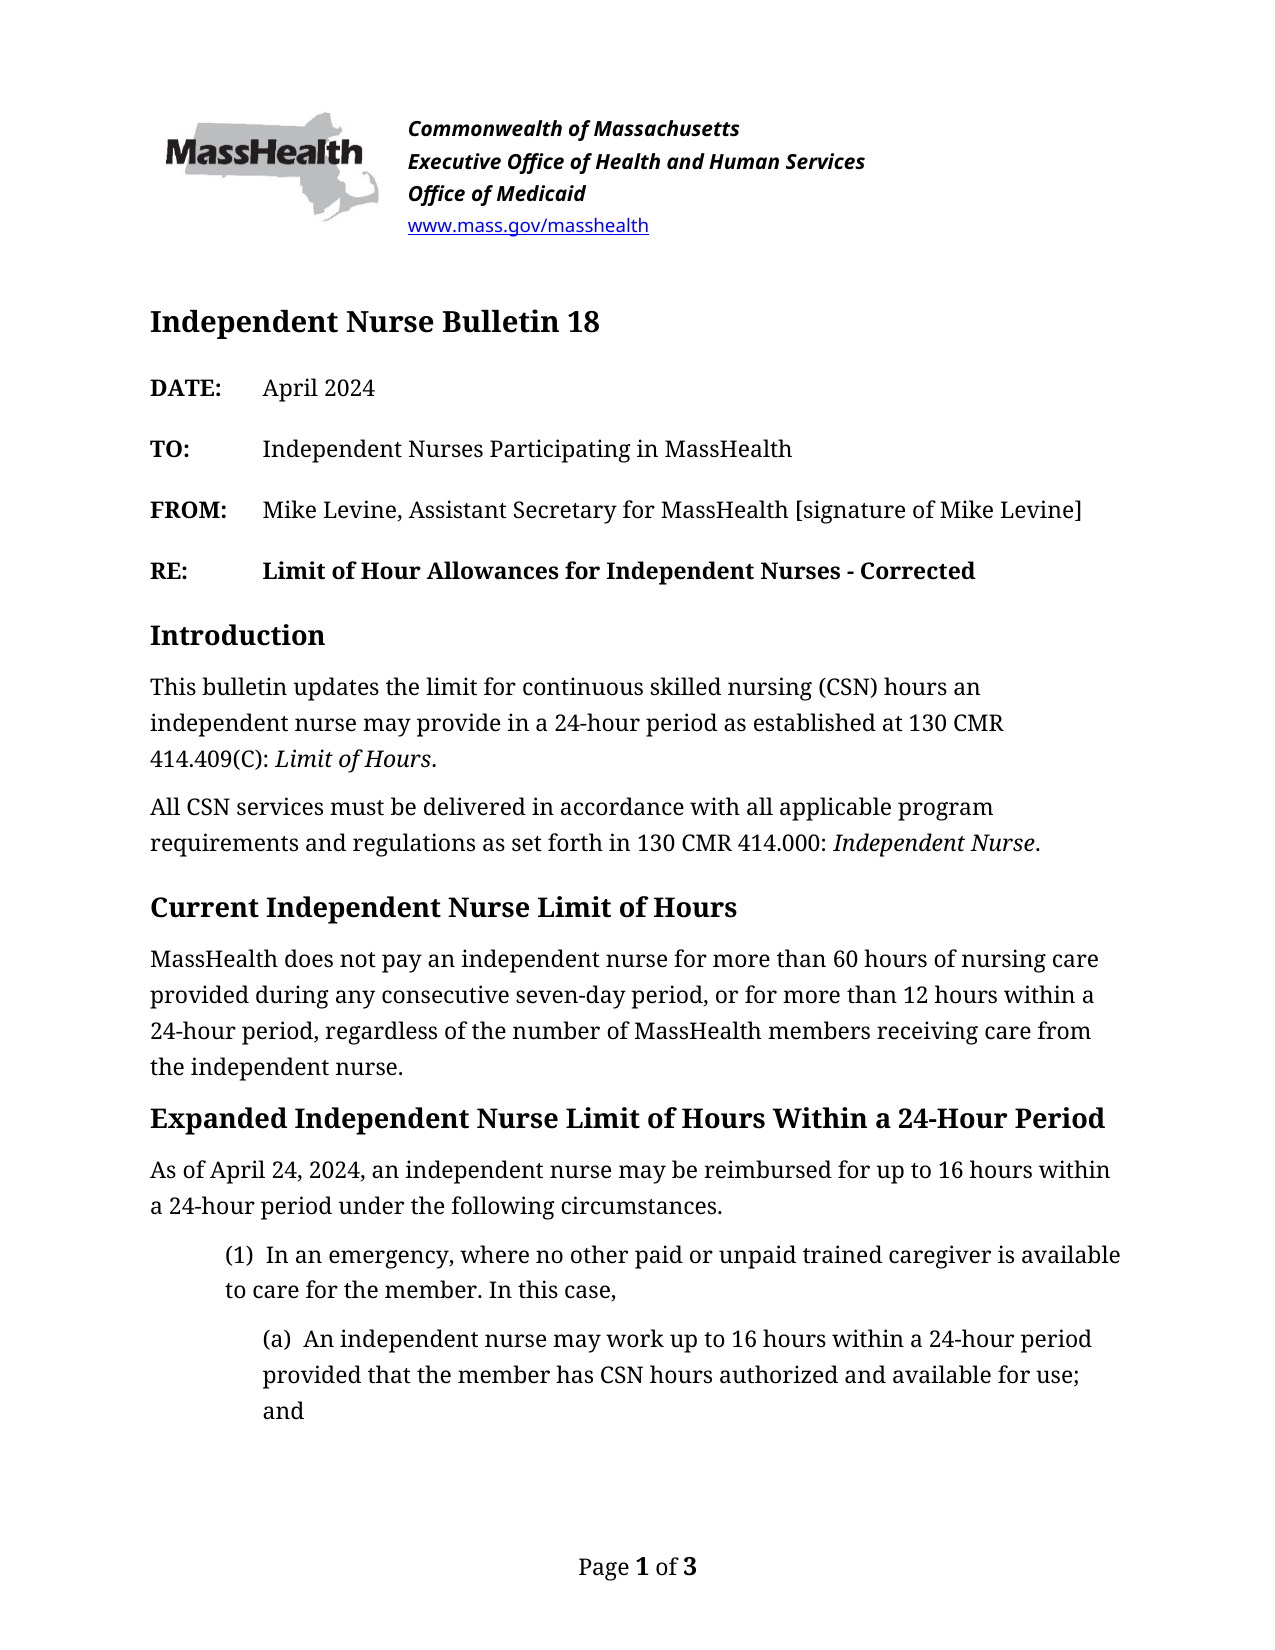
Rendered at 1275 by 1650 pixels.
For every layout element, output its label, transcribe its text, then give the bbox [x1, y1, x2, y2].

text FROM: Mike Levine, Assistant Secretary for MassHealth [signature of Mike Levine] [150, 494, 1125, 525]
text RE: Limit of Hour Allowances for Independent Nurses - Corrected [150, 555, 1125, 586]
text As of April 24, 2024, an independent nurse may be reimbursed for up to 16 hours within a 24-hour period under the following circumstances. [150, 1154, 1125, 1221]
text (a) An independent nurse may work up to 16 hours within a 24-hour period provided that the member has CSN hours authorized and available for use; and [262, 1323, 1125, 1426]
text All CSN services must be delivered in accordance with all applicable program requirements and regulations as set forth in 130 CMR 414.000: Independent Nurse. [150, 791, 1125, 858]
subtitle Current Independent Nurse Limit of Hours [150, 888, 1125, 925]
text This bulletin updates the limit for continuous skilled nursing (CSN) hours an independent nurse may provide in a 24-hour period as established at 130 CMR 414.409(C): Limit of Hours. [150, 671, 1125, 774]
subtitle Introduction [150, 616, 1125, 653]
text Expanded Independent Nurse Limit of Hours Within a 24-Hour Period [150, 1099, 1125, 1136]
subtitle Independent Nurse Bulletin 18 [150, 110, 1125, 341]
text TO: Independent Nurses Participating in MassHealth [150, 433, 1125, 464]
text (1) In an emergency, where no other paid or unpaid trained caregiver is available to care for the member. In this case, [225, 1238, 1125, 1306]
text MassHealth does not pay an independent nurse for more than 60 hours of nursing care provided during any consecutive seven-day period, or for more than 12 hours within a 24-hour period, regardless of the number of MassHealth members receiving care from the independent nurse. [150, 943, 1125, 1082]
text DATE: April 2024 [150, 372, 1125, 403]
picture [159, 106, 385, 227]
